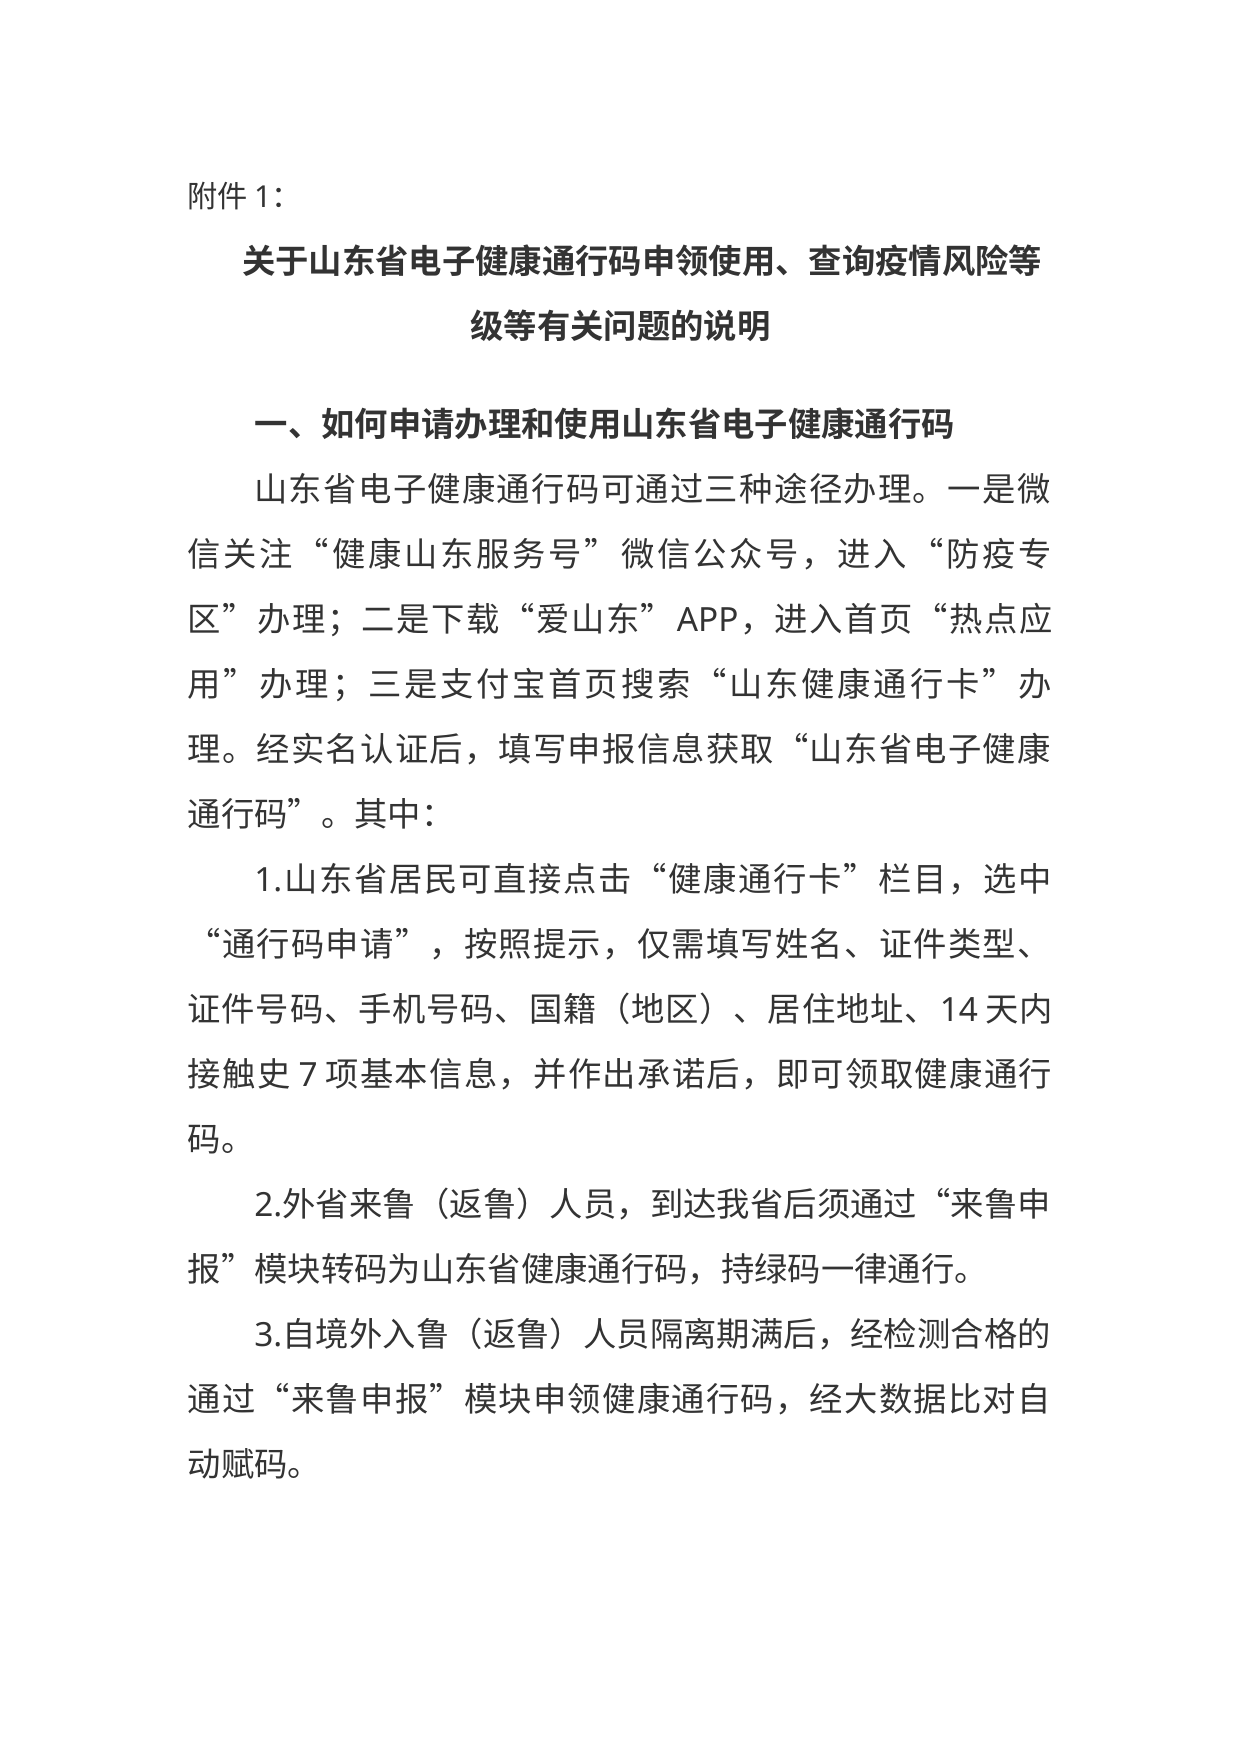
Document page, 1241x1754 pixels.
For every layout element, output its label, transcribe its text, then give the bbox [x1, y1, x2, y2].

text 关于山东省电子健康通行码申领使用、查询疫情风险等级等有关问题的说明 [187, 227, 1053, 357]
text 山东省电子健康通行码可通过三种途径办理。一是微信关注“健康山东服务号”微信公众号，进入“防疫专区”办理；二是下载“爱山东”APP，进入首页“热点应用”办理；三是支付宝首页搜索“山东健康通行卡”办理。经实名认证后，填写申报信息获取“山东省电子健康通行码”。其中： [187, 454, 1053, 844]
text 1.山东省居民可直接点击“健康通行卡”栏目，选中“通行码申请”，按照提示，仅需填写姓名、证件类型、证件号码、手机号码、国籍（地区）、居住地址、14天内接触史7项基本信息，并作出承诺后，即可领取健康通行码。 [187, 844, 1053, 1169]
text 2.外省来鲁（返鲁）人员，到达我省后须通过“来鲁申报”模块转码为山东省健康通行码，持绿码一律通行。 [187, 1169, 1053, 1299]
text 附件1： [187, 162, 1053, 227]
text 一、如何申请办理和使用山东省电子健康通行码 [187, 389, 1053, 454]
text 3.自境外入鲁（返鲁）人员隔离期满后，经检测合格的通过“来鲁申报”模块申领健康通行码，经大数据比对自动赋码。 [187, 1299, 1053, 1494]
